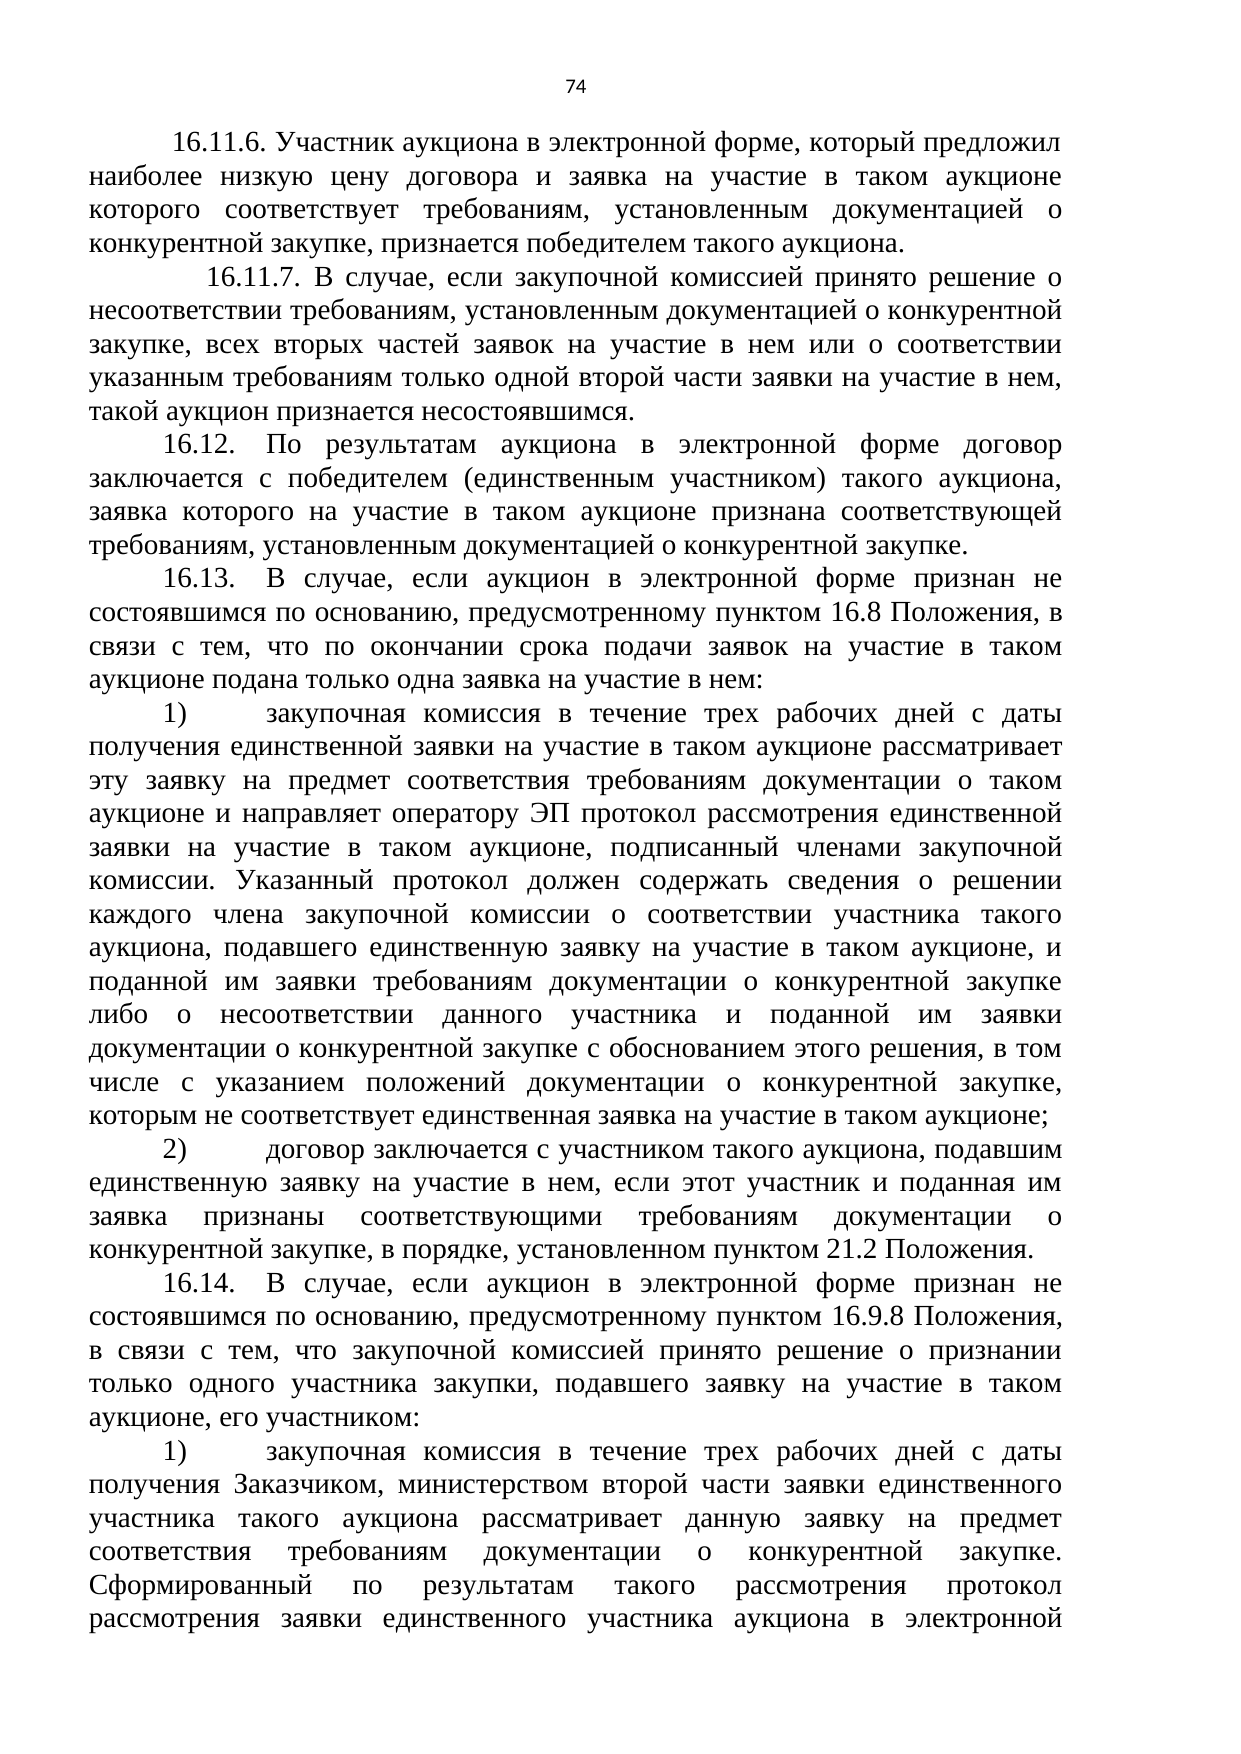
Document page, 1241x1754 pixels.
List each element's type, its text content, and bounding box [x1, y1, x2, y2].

text 16.11.7. В случае, если закупочной комиссией принято решение о несоответствии требованиям, установленным документацией о конкурентной закупке, всех вторых частей заявок на участие в нем или о соответствии указанным требованиям только одной второй части заявки на участие в нем, такой аукцион признается несостоявшимся. [88, 259, 1063, 426]
list По результатам аукциона в электронной форме договор заключается с победителем (единственным участником) такого аукциона, заявка которого на участие в таком аукционе признана соответствующей требованиям, установленным документацией о конкурентной закупке. [88, 426, 1063, 561]
list В случае, если аукцион в электронной форме признан не состоявшимся по основанию, предусмотренному пунктом 16.9.8 Положения, в связи с тем, что закупочной комиссией принято решение о признании только одного участника закупки, подавшего заявку на участие в таком аукционе, его участником: [88, 1265, 1063, 1433]
text 16.11.6. Участник аукциона в электронной форме, который предложил наиболее низкую цену договора и заявка на участие в таком аукционе которого соответствует требованиям, установленным документацией о конкурентной закупке, признается победителем такого аукциона. [88, 124, 1063, 259]
list В случае, если аукцион в электронной форме признан не состоявшимся по основанию, предусмотренному пунктом 16.8 Положения, в связи с тем, что по окончании срока подачи заявок на участие в таком аукционе подана только одна заявка на участие в нем: [88, 561, 1063, 695]
list закупочная комиссия в течение трех рабочих дней с даты получения единственной заявки на участие в таком аукционе рассматривает эту заявку на предмет соответствия требованиям документации о таком аукционе и направляет оператору ЭП протокол рассмотрения единственной заявки на участие в таком аукционе, подписанный членами закупочной комиссии. Указанный протокол должен содержать сведения о решении каждого члена закупочной комиссии о соответствии участника такого аукциона, подавшего единственную заявку на участие в таком аукционе, и поданной им заявки требованиям документации о конкурентной закупке либо о несоответствии данного участника и поданной им заявки документации о конкурентной закупке с обоснованием этого решения, в том числе с указанием положений документации о конкурентной закупке, которым не соответствует единственная заявка на участие в таком аукционе; [88, 695, 1063, 1131]
list договор заключается с участником такого аукциона, подавшим единственную заявку на участие в нем, если этот участник и поданная им заявка признаны соответствующими требованиям документации о конкурентной закупке, в порядке, установленном пунктом 21.2 Положения. [88, 1131, 1063, 1265]
